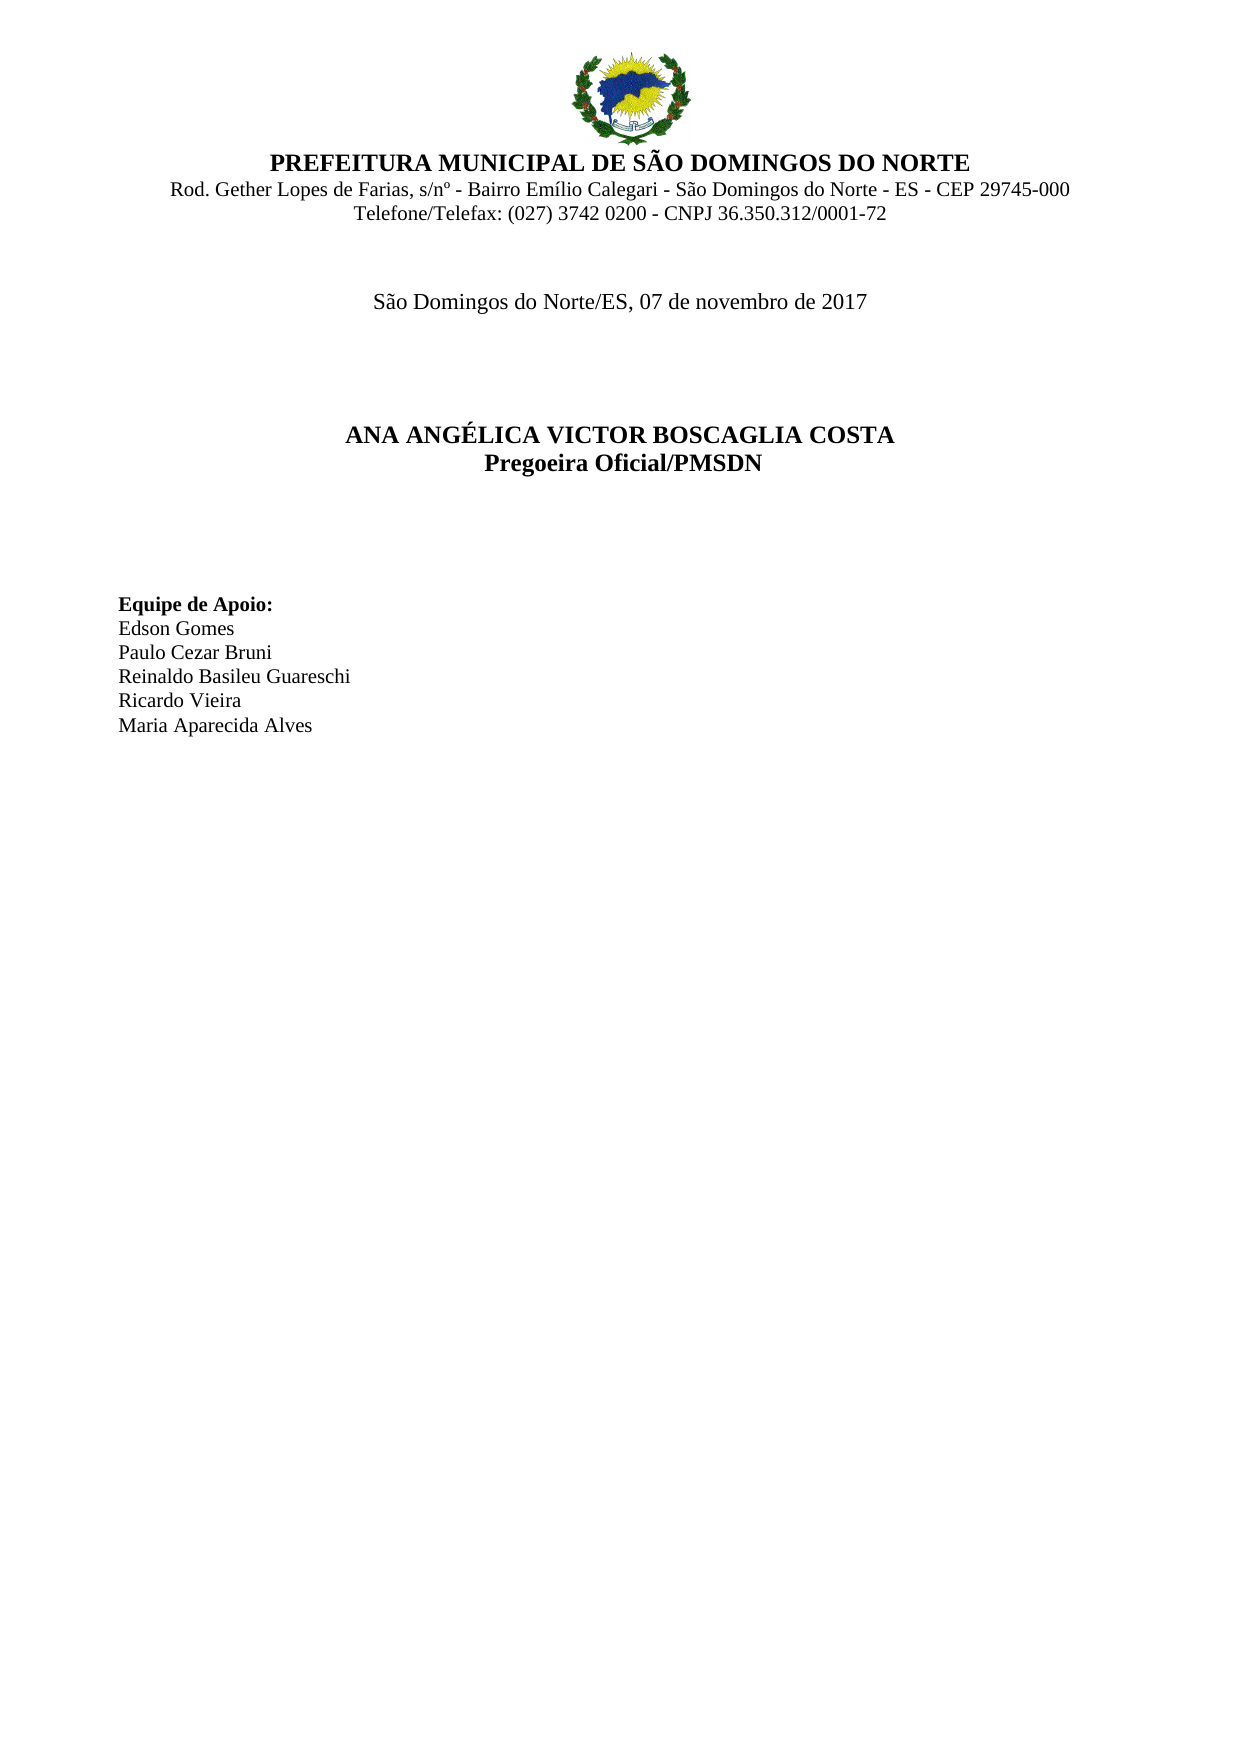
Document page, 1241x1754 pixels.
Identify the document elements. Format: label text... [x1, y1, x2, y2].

text Edson Gomes [118, 616, 1122, 640]
text Maria Aparecida Alves [118, 712, 1122, 737]
text Pregoeira Oficial/PMSDN [118, 448, 1122, 477]
text Paulo Cezar Bruni [118, 640, 1122, 664]
picture [570, 51, 693, 150]
list São Domingos do Norte/ES, 07 de novembro de 2017 [118, 288, 1122, 314]
text Equipe de Apoio: [118, 592, 1122, 616]
text Reinaldo Basileu Guareschi [118, 664, 1122, 688]
text Ricardo Vieira [118, 688, 1122, 712]
text ANA ANGÉLICA VICTOR BOSCAGLIA COSTA [118, 420, 1122, 448]
